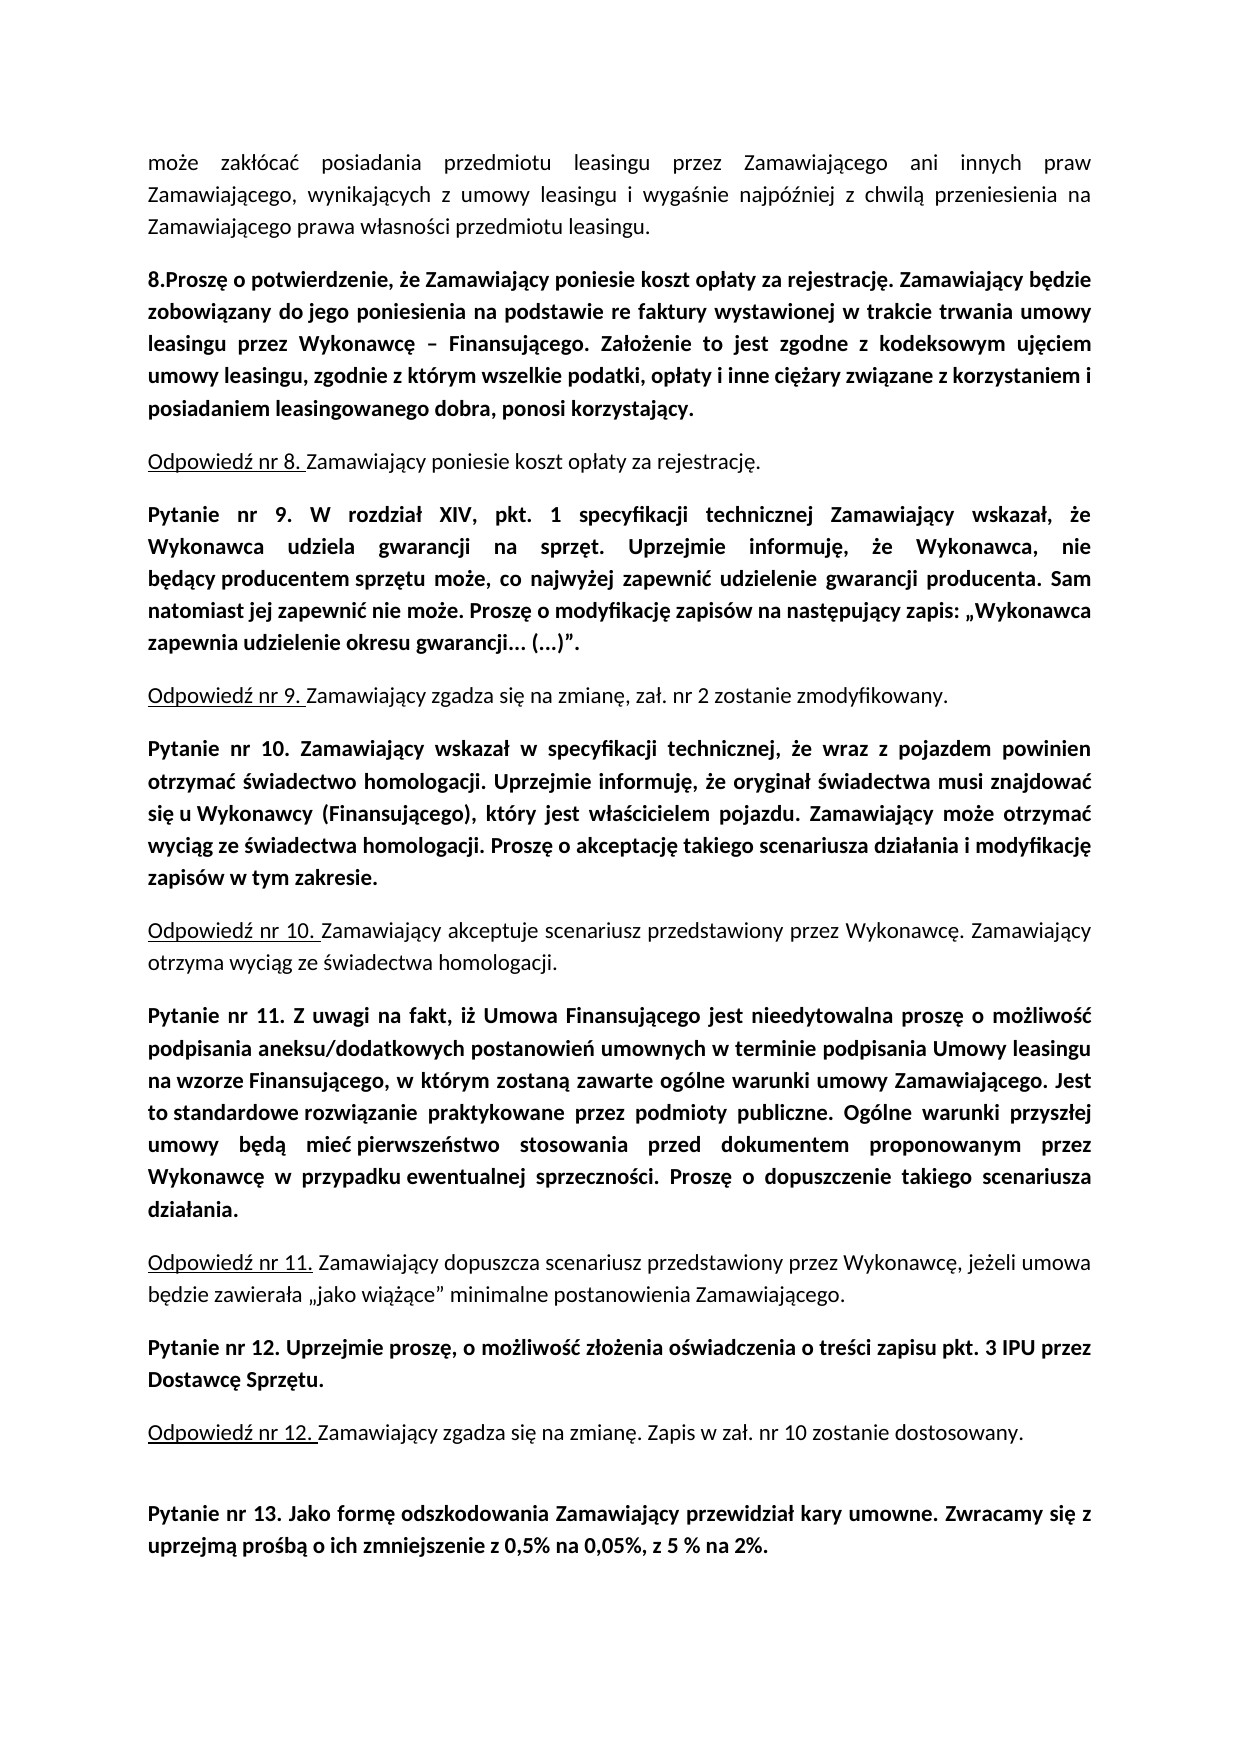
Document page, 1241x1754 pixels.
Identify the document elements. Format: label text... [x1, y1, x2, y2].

text Pytanie nr 10. Zamawiający wskazał w specyfikacji technicznej, że wraz z pojazdem powinien otrzymać świadectwo homologacji. Uprzejmie informuję, że oryginał świadectwa musi znajdować się u Wykonawcy (Finansującego), który jest właścicielem pojazdu. Zamawiający może otrzymać wyciąg ze świadectwa homologacji. Proszę o akceptację takiego scenariusza działania i modyfikację zapisów w tym zakresie. [148, 734, 1093, 891]
text Odpowiedź nr 10. Zamawiający akceptuje scenariusz przedstawiony przez Wykonawcę. Zamawiający otrzyma wyciąg ze świadectwa homologacji. [148, 916, 1093, 977]
text Pytanie nr 11. Z uwagi na fakt, iż Umowa Finansującego jest nieedytowalna proszę o możliwość podpisania aneksu/dodatkowych postanowień umownych w terminie podpisania Umowy leasingu na wzorze Finansującego, w którym zostaną zawarte ogólne warunki umowy Zamawiającego. Jest to standardowe rozwiązanie praktykowane przez podmioty publiczne. Ogólne warunki przyszłej umowy będą mieć pierwszeństwo stosowania przed dokumentem proponowanym przez Wykonawcę w przypadku ewentualnej sprzeczności. Proszę o dopuszczenie takiego scenariusza działania. [148, 1002, 1093, 1223]
text Odpowiedź nr 8. Zamawiający poniesie koszt opłaty za rejestrację. [148, 447, 1093, 475]
text Odpowiedź nr 11. Zamawiający dopuszcza scenariusz przedstawiony przez Wykonawcę, jeżeli umowa będzie zawierała „jako wiążące” minimalne postanowienia Zamawiającego. [148, 1248, 1093, 1308]
text 8.Proszę o potwierdzenie, że Zamawiający poniesie koszt opłaty za rejestrację. Zamawiający będzie zobowiązany do jego poniesienia na podstawie re faktury wystawionej w trakcie trwania umowy leasingu przez Wykonawcę – Finansującego. Założenie to jest zgodne z kodeksowym ujęciem umowy leasingu, zgodnie z którym wszelkie podatki, opłaty i inne ciężary związane z korzystaniem i posiadaniem leasingowanego dobra, ponosi korzystający. [148, 265, 1093, 422]
text Pytanie nr 12. Uprzejmie proszę, o możliwość złożenia oświadczenia o treści zapisu pkt. 3 IPU przez Dostawcę Sprzętu. [148, 1333, 1093, 1393]
text Pytanie nr 13. Jako formę odszkodowania Zamawiający przewidział kary umowne. Zwracamy się z uprzejmą prośbą o ich zmniejszenie z 0,5% na 0,05%, z 5 % na 2%. [148, 1499, 1093, 1559]
text Odpowiedź nr 9. Zamawiający zgadza się na zmianę, zał. nr 2 zostanie zmodyfikowany. [148, 682, 1093, 709]
text Odpowiedź nr 12. Zamawiający zgadza się na zmianę. Zapis w zał. nr 10 zostanie dostosowany. [148, 1418, 1093, 1446]
text Pytanie nr 9. W rozdział XIV, pkt. 1 specyfikacji technicznej Zamawiający wskazał, że Wykonawca udziela gwarancji na sprzęt. Uprzejmie informuję, że Wykonawca, nie będący producentem sprzętu może, co najwyżej zapewnić udzielenie gwarancji producenta. Sam natomiast jej zapewnić nie może. Proszę o modyfikację zapisów na następujący zapis: „Wykonawca zapewnia udzielenie okresu gwarancji... (...)”. [148, 500, 1093, 657]
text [148, 148, 1093, 240]
